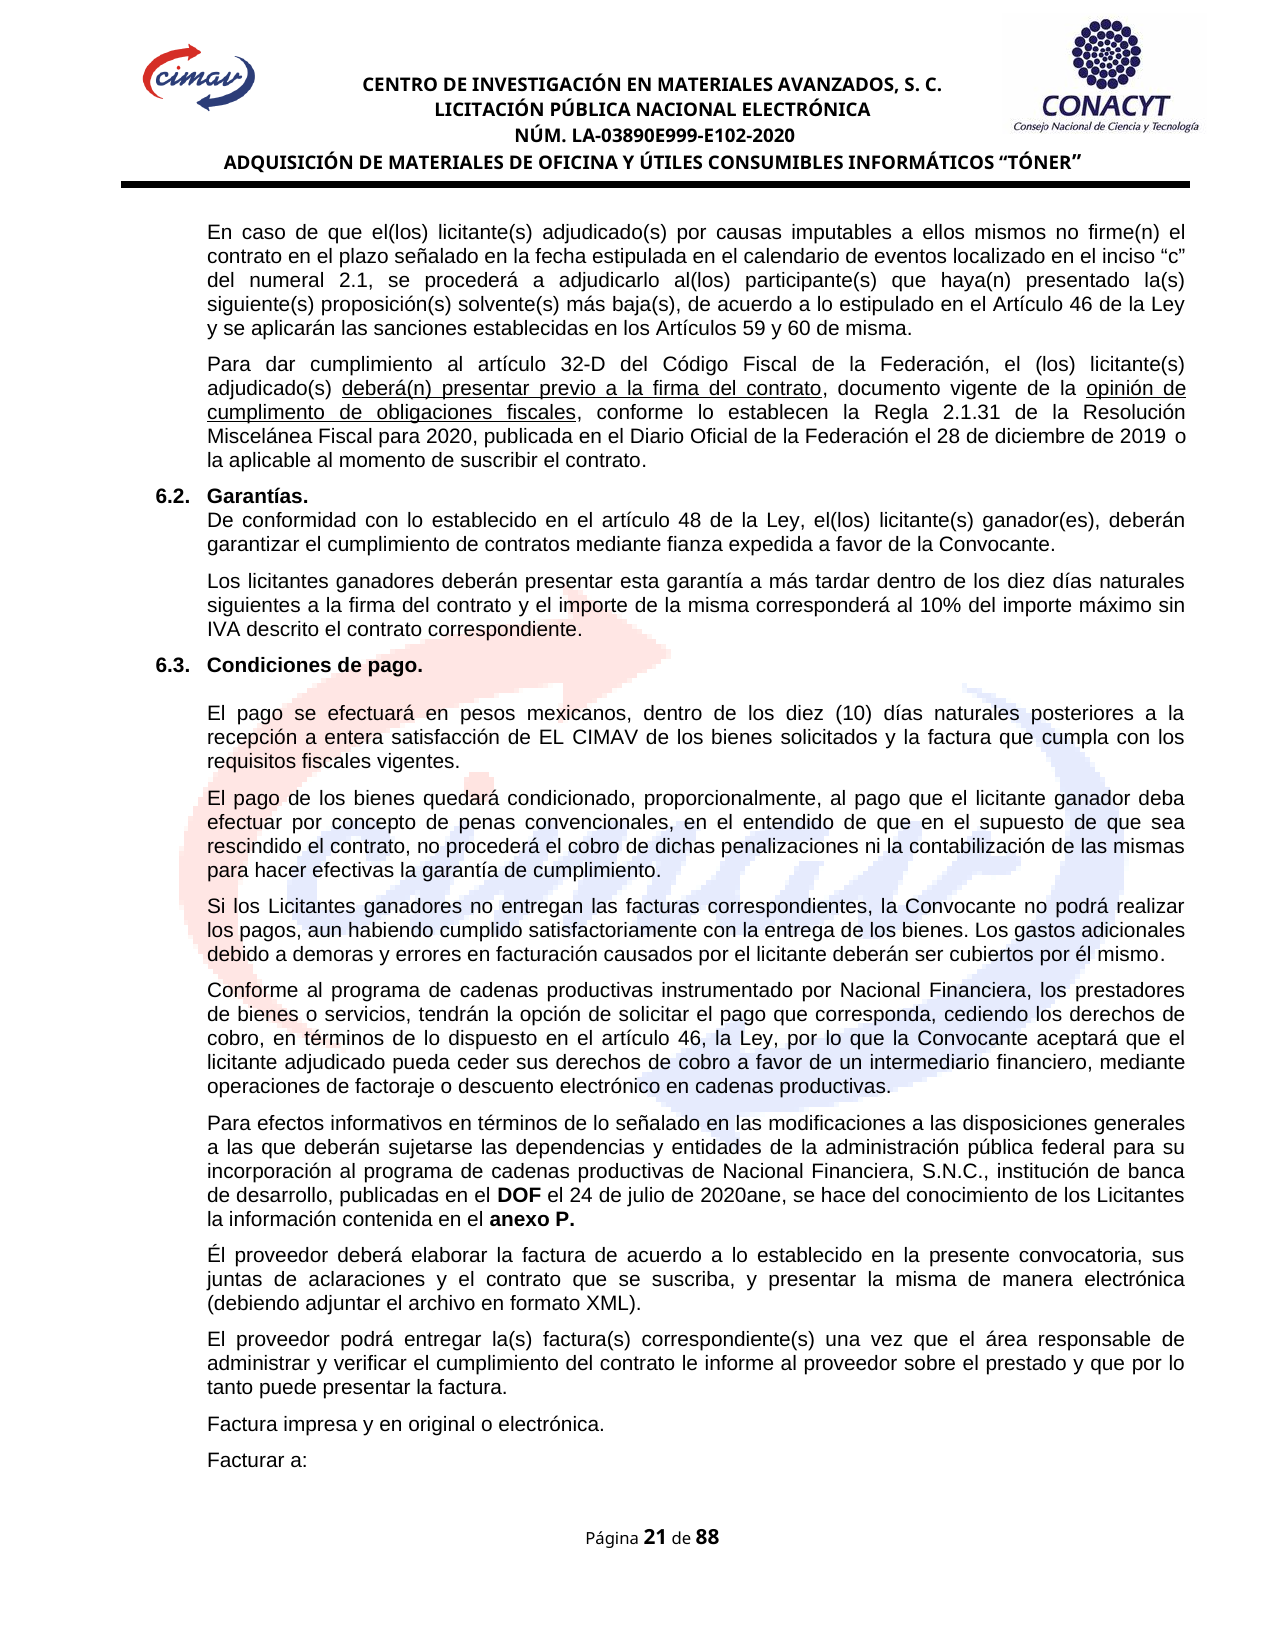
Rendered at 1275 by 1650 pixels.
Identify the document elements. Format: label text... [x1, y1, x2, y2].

text Los licitantes ganadores deberán presentar esta garantía a más tardar dentro de los diez días naturales siguientes a la firma del contrato y el importe de la misma corresponderá al 10% del importe máximo sin IVA descrito el contrato correspondiente. [207, 569, 1186, 641]
text Él proveedor deberá elaborar la factura de acuerdo a lo establecido en la presente convocatoria, sus juntas de aclaraciones y el contrato que se suscriba, y presentar la misma de manera electrónica (debiendo adjuntar el archivo en formato XML). [207, 1243, 1186, 1315]
text El pago se efectuará en pesos mexicanos, dentro de los diez (10) días naturales posteriores a la recepción a entera satisfacción de EL CIMAV de los bienes solicitados y la factura que cumpla con los requisitos fiscales vigentes. [207, 701, 1186, 773]
text Facturar a: [207, 1448, 1186, 1472]
text Conforme al programa de cadenas productivas instrumentado por Nacional Financiera, los prestadores de bienes o servicios, tendrán la opción de solicitar el pago que corresponda, cediendo los derechos de cobro, en términos de lo dispuesto en el artículo 46, la Ley, por lo que la Convocante aceptará que el licitante adjudicado pueda ceder sus derechos de cobro a favor de un intermediario financiero, mediante operaciones de factoraje o descuento electrónico en cadenas productivas. [207, 978, 1186, 1098]
text Para efectos informativos en términos de lo señalado en las modificaciones a las disposiciones generales a las que deberán sujetarse las dependencias y entidades de la administración pública federal para su incorporación al programa de cadenas productivas de Nacional Financiera, S.N.C., institución de banca de desarrollo, publicadas en el DOF el 24 de julio de 2020ane, se hace del conocimiento de los Licitantes la información contenida en el anexo P. [207, 1111, 1186, 1230]
picture [136, 27, 260, 120]
text El proveedor podrá entregar la(s) factura(s) correspondiente(s) una vez que el área responsable de administrar y verificar el cumplimiento del contrato le informe al proveedor sobre el prestado y que por lo tanto puede presentar la factura. [207, 1327, 1186, 1399]
subtitle Condiciones de pago. [155, 653, 1186, 677]
picture [1002, 13, 1208, 134]
text En caso de que el(los) licitante(s) adjudicado(s) por causas imputables a ellos mismos no firme(n) el contrato en el plazo señalado en la fecha estipulada en el calendario de eventos localizado en el inciso “c” del numeral 2.1, se procederá a adjudicarlo al(los) participante(s) que haya(n) presentado la(s) siguiente(s) proposición(s) solvente(s) más baja(s), de acuerdo a lo estipulado en el Artículo 46 de la Ley y se aplicarán las sanciones establecidas en los Artículos 59 y 60 de misma. [207, 220, 1186, 339]
text Factura impresa y en original o electrónica. [207, 1412, 1186, 1436]
text El pago de los bienes quedará condicionado, proporcionalmente, al pago que el licitante ganador deba efectuar por concepto de penas convencionales, en el entendido de que en el supuesto de que sea rescindido el contrato, no procederá el cobro de dichas penalizaciones ni la contabilización de las mismas para hacer efectivas la garantía de cumplimiento. [207, 786, 1186, 881]
text De conformidad con lo establecido en el artículo 48 de la Ley, el(los) licitante(s) ganador(es), deberán garantizar el cumplimiento de contratos mediante fianza expedida a favor de la Convocante. [207, 508, 1186, 556]
text Si los Licitantes ganadores no entregan las facturas correspondientes, la Convocante no podrá realizar los pagos, aun habiendo cumplido satisfactoriamente con la entrega de los bienes. Los gastos adicionales debido a demoras y errores en facturación causados por el licitante deberán ser cubiertos por él mismo. [207, 894, 1186, 966]
subtitle Garantías. [155, 484, 1186, 508]
text Para dar cumplimiento al artículo 32-D del Código Fiscal de la Federación, el (los) licitante(s) adjudicado(s) deberá(n) presentar previo a la firma del contrato, documento vigente de la opinión de cumplimento de obligaciones fiscales, conforme lo establecen la Regla 2.1.31 de la Resolución Miscelánea Fiscal para 2020, publicada en el Diario Oficial de la Federación el 28 de diciembre de 2019 o la aplicable al momento de suscribir el contrato. [207, 352, 1186, 472]
